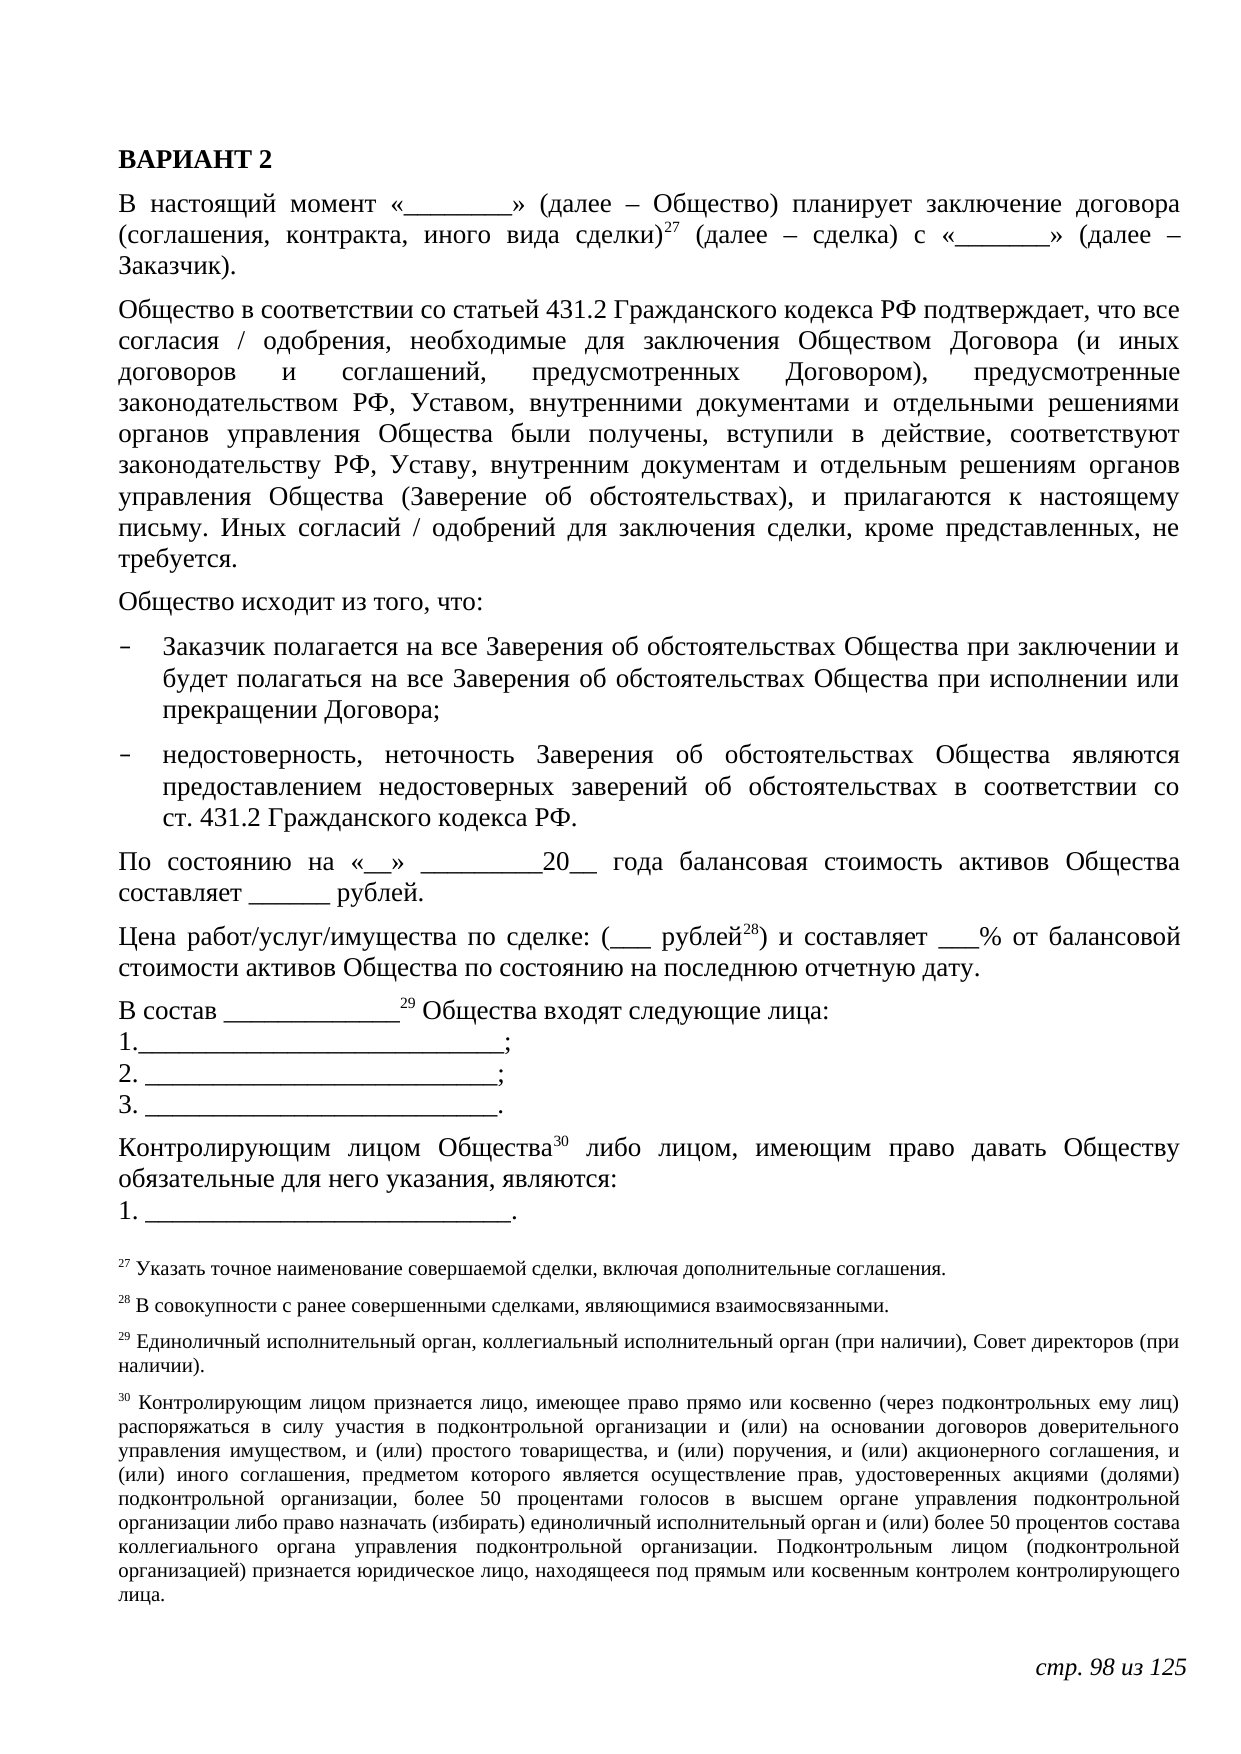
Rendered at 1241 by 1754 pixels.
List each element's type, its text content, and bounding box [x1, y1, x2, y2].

text ВАРИАНТ 2 [118, 143, 1181, 174]
list недостоверность, неточность Заверения об обстоятельствах Общества являются предоставлением недостоверных заверений об обстоятельствах в соответствии со ст. 431.2 Гражданского кодекса РФ. [118, 737, 1181, 832]
text 2. __________________________; [118, 1057, 1181, 1088]
text Контролирующим лицом Общества либо лицом, имеющим право давать Обществу обязательные для него указания, являются: [118, 1131, 1181, 1194]
text По состоянию на «__» _________20__ года балансовая стоимость активов Общества составляет ______ рублей. [118, 845, 1181, 907]
text Цена работ/услуг/имущества по сделке: (___ рублей) и составляет ___% от балансовой стоимости активов Общества по состоянию на последнюю отчетную дату. [118, 919, 1181, 982]
text В состав _____________ Общества входят следующие лица: [118, 994, 1181, 1026]
text Общество исходит из того, что: [118, 586, 1181, 617]
list Заказчик полагается на все Заверения об обстоятельствах Общества при заключении и будет полагаться на все Заверения об обстоятельствах Общества при исполнении или прекращении Договора; [118, 629, 1181, 724]
text 1.___________________________; [118, 1026, 1181, 1057]
text 1. ___________________________. [118, 1194, 1181, 1225]
text Общество в соответствии со статьей 431.2 Гражданского кодекса РФ подтверждает, что все согласия / одобрения, необходимые для заключения Обществом Договора (и иных договоров и соглашений, предусмотренных Договором), предусмотренные законодательством РФ, Уставом, внутренними документами и отдельными решениями органов управления Общества были получены, вступили в действие, соответствуют законодательству РФ, Уставу, внутренним документам и отдельным решениям органов управления Общества (Заверение об обстоятельствах), и прилагаются к настоящему письму. Иных согласий / одобрений для заключения сделки, кроме представленных, не требуется. [118, 293, 1181, 573]
text 3. __________________________. [118, 1088, 1181, 1119]
text В настоящий момент «________» (далее – Общество) планирует заключение договора (соглашения, контракта, иного вида сделки) (далее – сделка) с «_______» (далее – Заказчик). [118, 187, 1181, 280]
